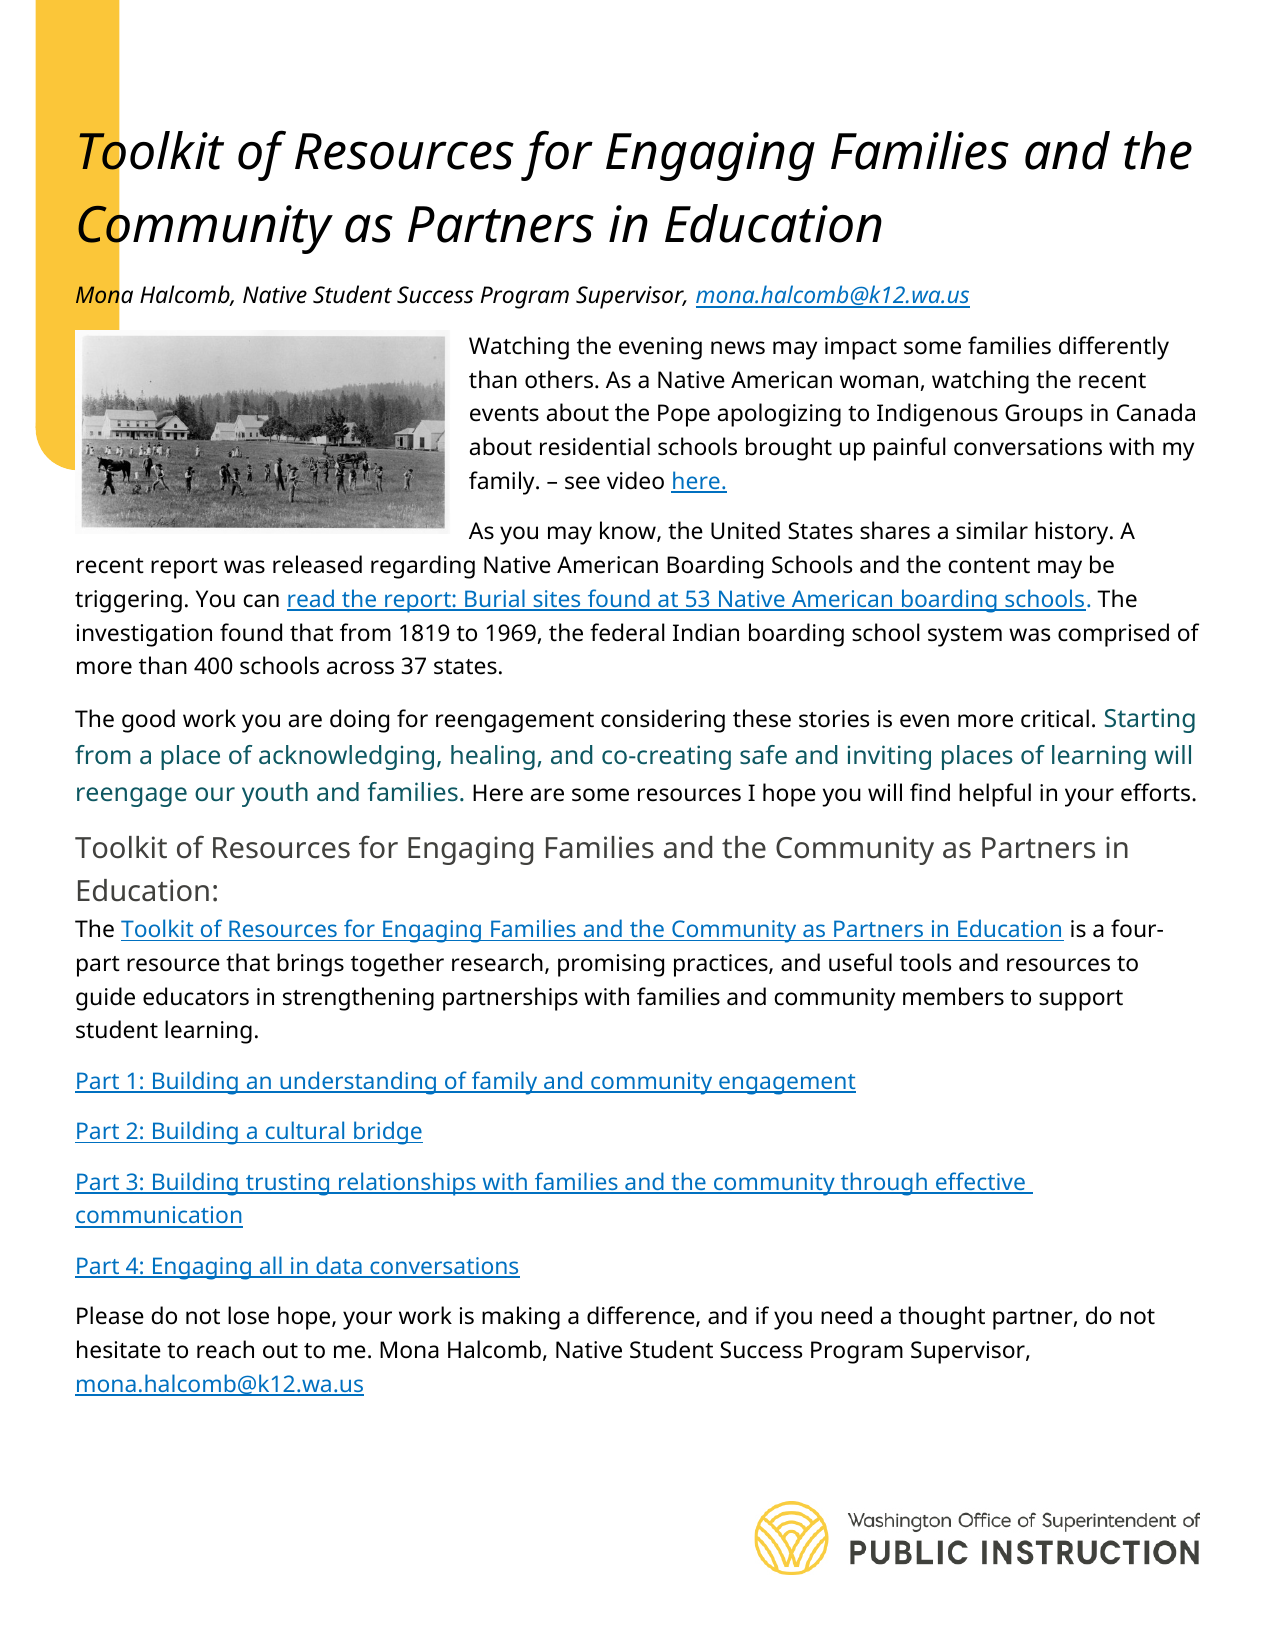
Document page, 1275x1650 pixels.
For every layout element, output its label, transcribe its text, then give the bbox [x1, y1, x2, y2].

text Part 2: Building a cultural bridge [75, 1115, 1200, 1147]
text Please do not lose hope, your work is making a difference, and if you need a thought partner, do not hesitate to reach out to me. Mona Halcomb, Native Student Success Program Supervisor, mona.halcomb@k12.wa.us [75, 1300, 1200, 1399]
text Part 4: Engaging all in data conversations [75, 1250, 1200, 1281]
text Part 1: Building an understanding of family and community engagement [75, 1065, 1200, 1096]
text Part 3: Building trusting relationships with families and the community through effective communication [75, 1166, 1200, 1231]
text The Toolkit of Resources for Engaging Families and the Community as Partners in Education is a four-part resource that brings together research, promising practices, and useful tools and resources to guide educators in strengthening partnerships with families and community members to support student learning. [75, 913, 1200, 1046]
picture [75, 330, 451, 534]
text Mona Halcomb, Native Student Success Program Supervisor, mona.halcomb@k12.wa.us [75, 279, 1200, 311]
text Watching the evening news may impact some families differently than others. As a Native American woman, watching the recent events about the Pope apologizing to Indigenous Groups in Canada about residential schools brought up painful conversations with my family. – see video here. [451, 330, 1200, 496]
text As you may know, the United States shares a similar history. A recent report was released regarding Native American Boarding Schools and the content may be triggering. You can read the report: Burial sites found at 53 Native American boarding schools. The investigation found that from 1819 to 1969, the federal Indian boarding school system was comprised of more than 400 schools across 37 states. [75, 515, 1200, 681]
text Toolkit of Resources for Engaging Families and the Community as Partners in Education [75, 116, 1200, 257]
text The good work you are doing for reengagement considering these stories is even more critical. Starting from a place of acknowledging, healing, and co-creating safe and inviting places of learning will reengage our youth and families. Here are some resources I hope you will find helpful in your efforts. [75, 701, 1200, 808]
subtitle Toolkit of Resources for Engaging Families and the Community as Partners in Education: [75, 828, 1200, 910]
picture [754, 1501, 1200, 1575]
